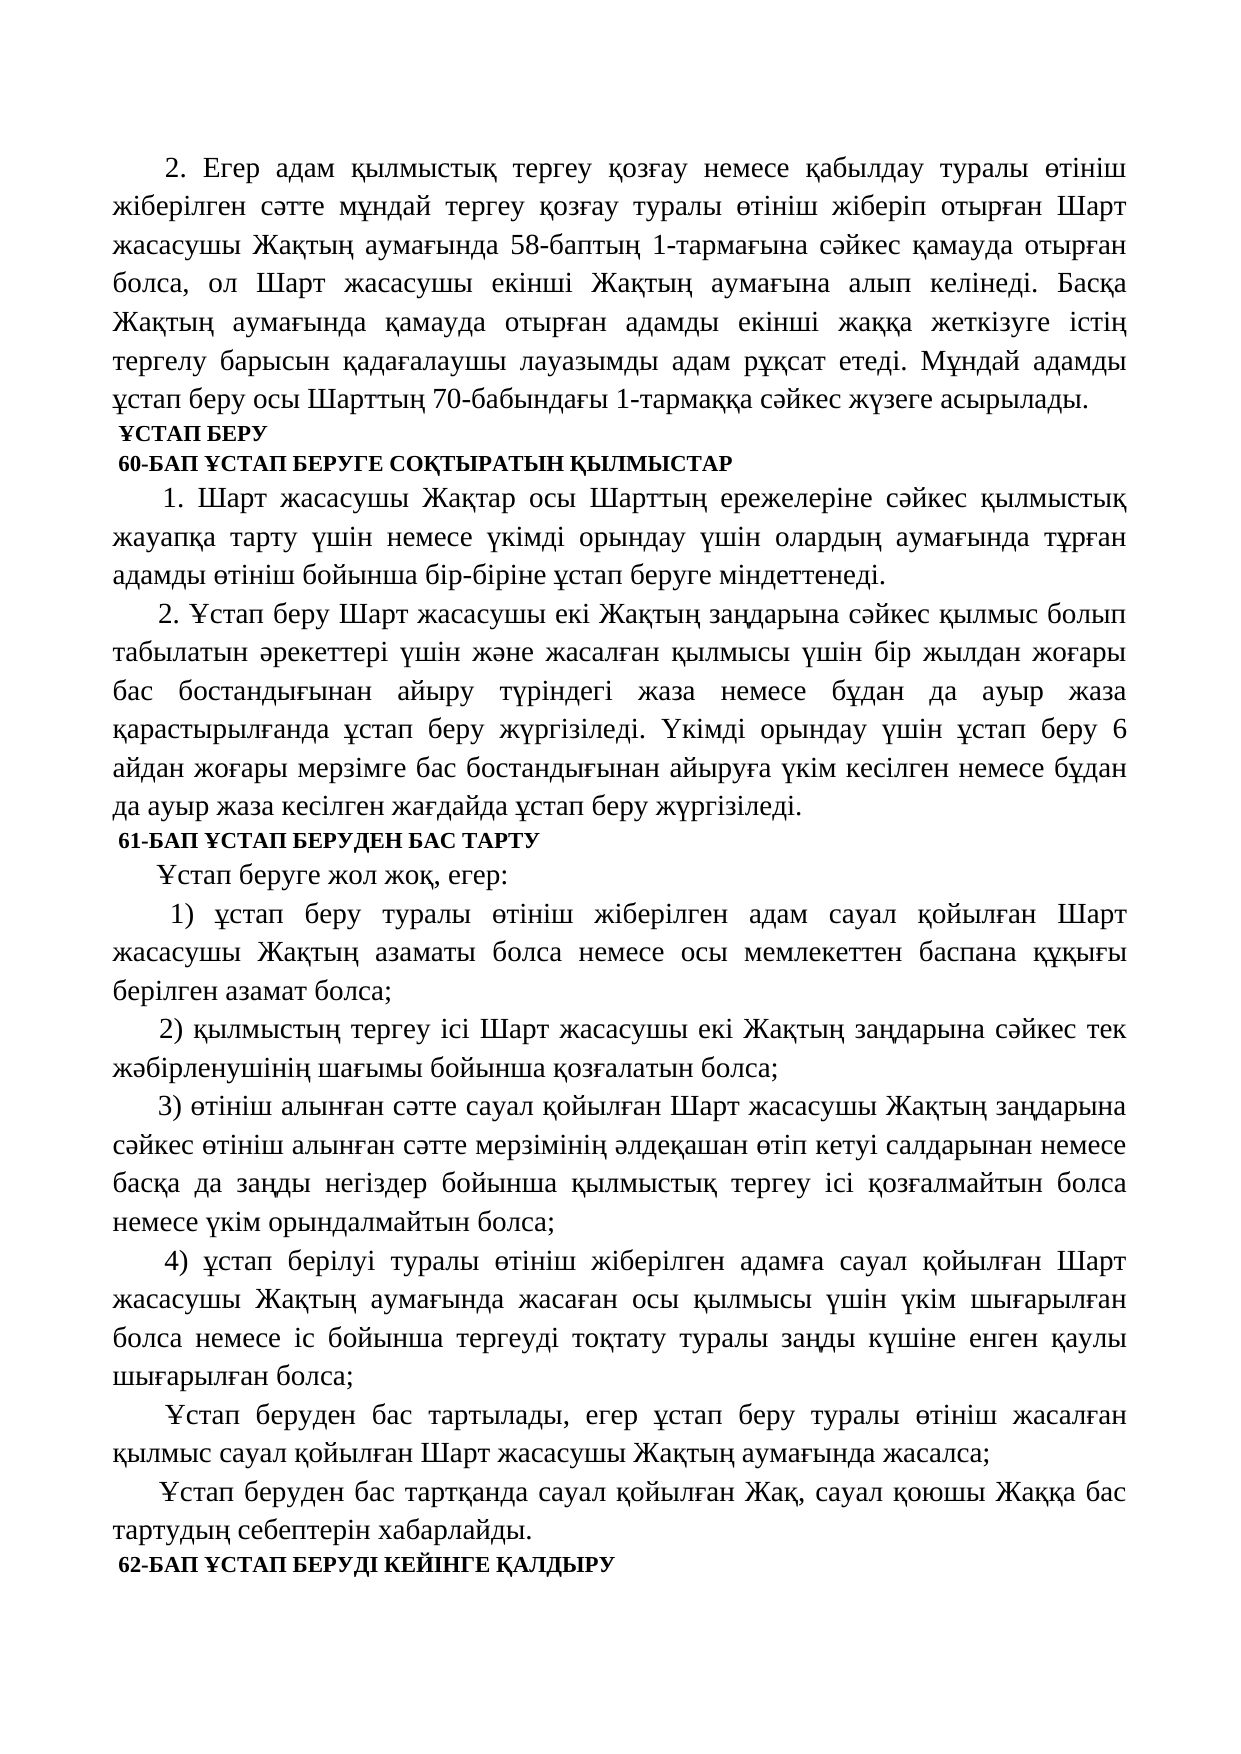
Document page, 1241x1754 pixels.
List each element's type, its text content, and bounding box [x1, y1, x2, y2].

text 1. Шарт жасасушы Жақтар осы Шарттың ережелеріне сәйкес қылмыстық жауапқа тарту үшін немесе үкімді орындау үшін олардың аумағында тұрған адамды өтініш бойынша бір-біріне ұстап беруге міндеттенеді. [112, 480, 1128, 591]
text 3) өтініш алынған сәтте сауал қойылған Шарт жасасушы Жақтың заңдарына сәйкес өтініш алынған сәтте мерзімінің әлдеқашан өтіп кетуі салдарынан немесе басқа да заңды негіздер бойынша қылмыстық тергеу ісі қозғалмайтын болса немесе үкім орындалмайтын болса; [112, 1088, 1128, 1238]
text 61-БАП ҰСТАП БЕРУДЕН БАС ТАРТУ [112, 827, 1128, 853]
text 2) қылмыстың тергеу ісі Шарт жасасушы екі Жақтың заңдарына сәйкес тек жәбірленушінің шағымы бойынша қозғалатын болса; [112, 1011, 1128, 1083]
text 60-БАП ҰСТАП БЕРУГЕ СОҚТЫРАТЫН ҚЫЛМЫСТАР [112, 450, 1128, 476]
text 4) ұстап берілуі туралы өтініш жіберілген адамға сауал қойылған Шарт жасасушы Жақтың аумағында жасаған осы қылмысы үшін үкім шығарылған болса немесе іс бойынша тергеуді тоқтату туралы заңды күшіне енген қаулы шығарылған болса; [112, 1243, 1128, 1392]
text 62-БАП ҰСТАП БЕРУДІ КЕЙІНГЕ ҚАЛДЫРУ [112, 1551, 1128, 1577]
text Ұстап беруге жол жоқ, егер: [112, 857, 1128, 891]
text 2. Ұстап беру Шарт жасасушы екі Жақтың заңдарына сәйкес қылмыс болып табылатын әрекеттері үшін және жасалған қылмысы үшін бір жылдан жоғары бас бостандығынан айыру түріндегі жаза немесе бұдан да ауыр жаза қарастырылғанда ұстап беру жүргізіледі. Үкімді орындау үшін ұстап беру 6 айдан жоғары мерзімге бас бостандығынан айыруға үкім кесілген немесе бұдан да ауыр жаза кесілген жағдайда ұстап беру жүргізіледі. [112, 596, 1128, 822]
text 2. Егер адам қылмыстық тергеу қозғау немесе қабылдау туралы өтініш жіберілген сәтте мұндай тергеу қозғау туралы өтініш жіберіп отырған Шарт жасасушы Жақтың аумағында 58-баптың 1-тармағына сәйкес қамауда отырған болса, ол Шарт жасасушы екінші Жақтың аумағына алып келінеді. Басқа Жақтың аумағында қамауда отырған адамды екінші жаққа жеткізуге істің тергелу барысын қадағалаушы лауазымды адам рұқсат етеді. Мұндай адамды ұстап беру осы Шарттың 70-бабындағы 1-тармаққа сәйкес жүзеге асырылады. [112, 150, 1128, 415]
text Ұстап беруден бас тартқанда сауал қойылған Жақ, сауал қоюшы Жаққа бас тартудың себептерін хабарлайды. [112, 1474, 1128, 1546]
text 1) ұстап беру туралы өтініш жіберілген адам сауал қойылған Шарт жасасушы Жақтың азаматы болса немесе осы мемлекеттен баспана құқығы берілген азамат болса; [112, 896, 1128, 1006]
text Ұстап беруден бас тартылады, егер ұстап беру туралы өтініш жасалған қылмыс сауал қойылған Шарт жасасушы Жақтың аумағында жасалса; [112, 1397, 1128, 1469]
text ҰСТАП БЕРУ [112, 420, 1128, 446]
